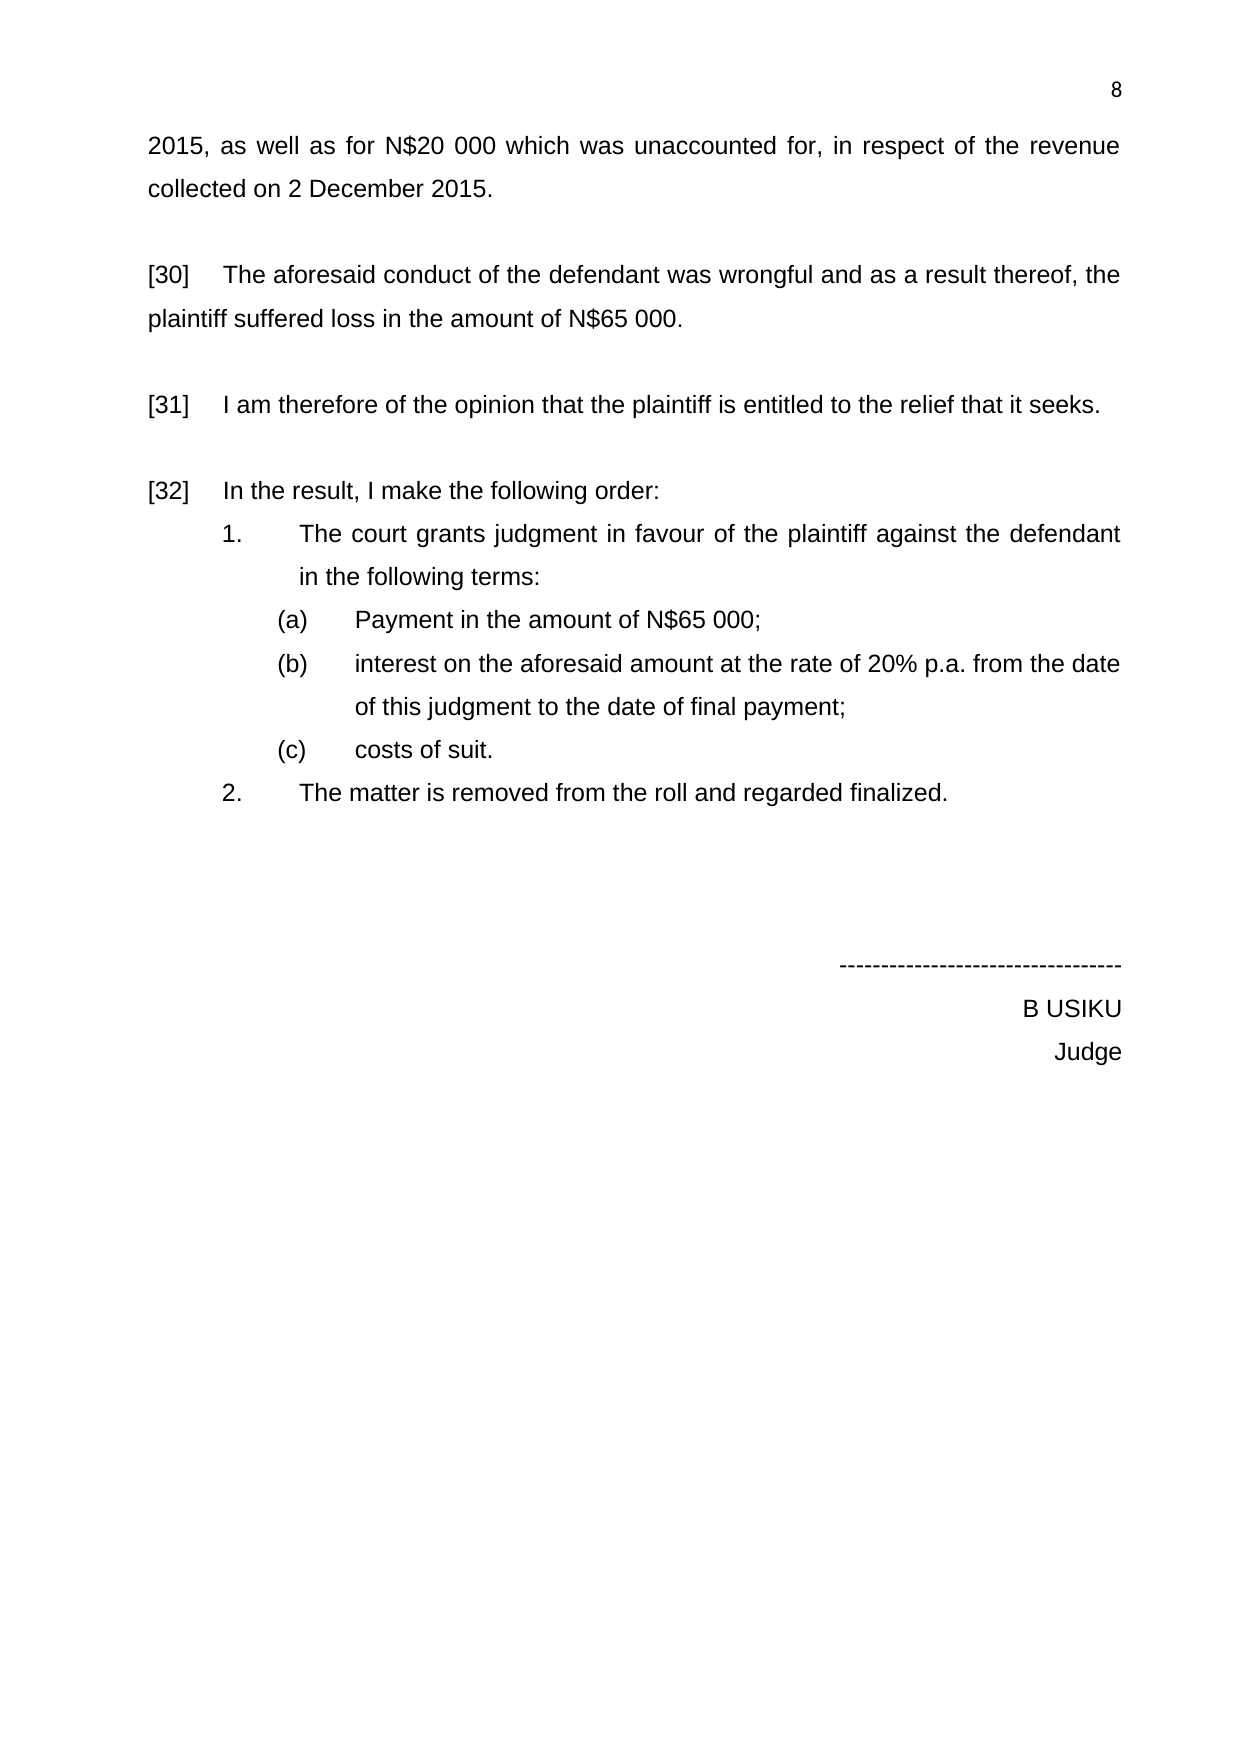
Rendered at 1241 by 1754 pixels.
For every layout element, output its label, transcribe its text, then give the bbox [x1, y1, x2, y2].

text B USIKU [148, 993, 1122, 1022]
text 1. The court grants judgment in favour of the plaintiff against the defendant in the following terms: [222, 519, 1122, 591]
text ---------------------------------- [148, 950, 1122, 979]
text [30] The aforesaid conduct of the defendant was wrongful and as a result thereof, the plaintiff suffered loss in the amount of N$65 000. [148, 260, 1122, 332]
text [32] In the result, I make the following order: [148, 476, 1122, 505]
text 2. The matter is removed from the roll and regarded finalized. [222, 778, 1122, 807]
text (b) interest on the aforesaid amount at the rate of 20% p.a. from the date of this judgment to the date of final payment; [277, 648, 1122, 720]
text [148, 131, 1122, 203]
text [31] I am therefore of the opinion that the plaintiff is entitled to the relief that it seeks. [148, 390, 1122, 418]
text (a) Payment in the amount of N$65 000; [277, 605, 1122, 634]
text Judge [148, 1037, 1122, 1065]
text (c) costs of suit. [277, 735, 1122, 763]
